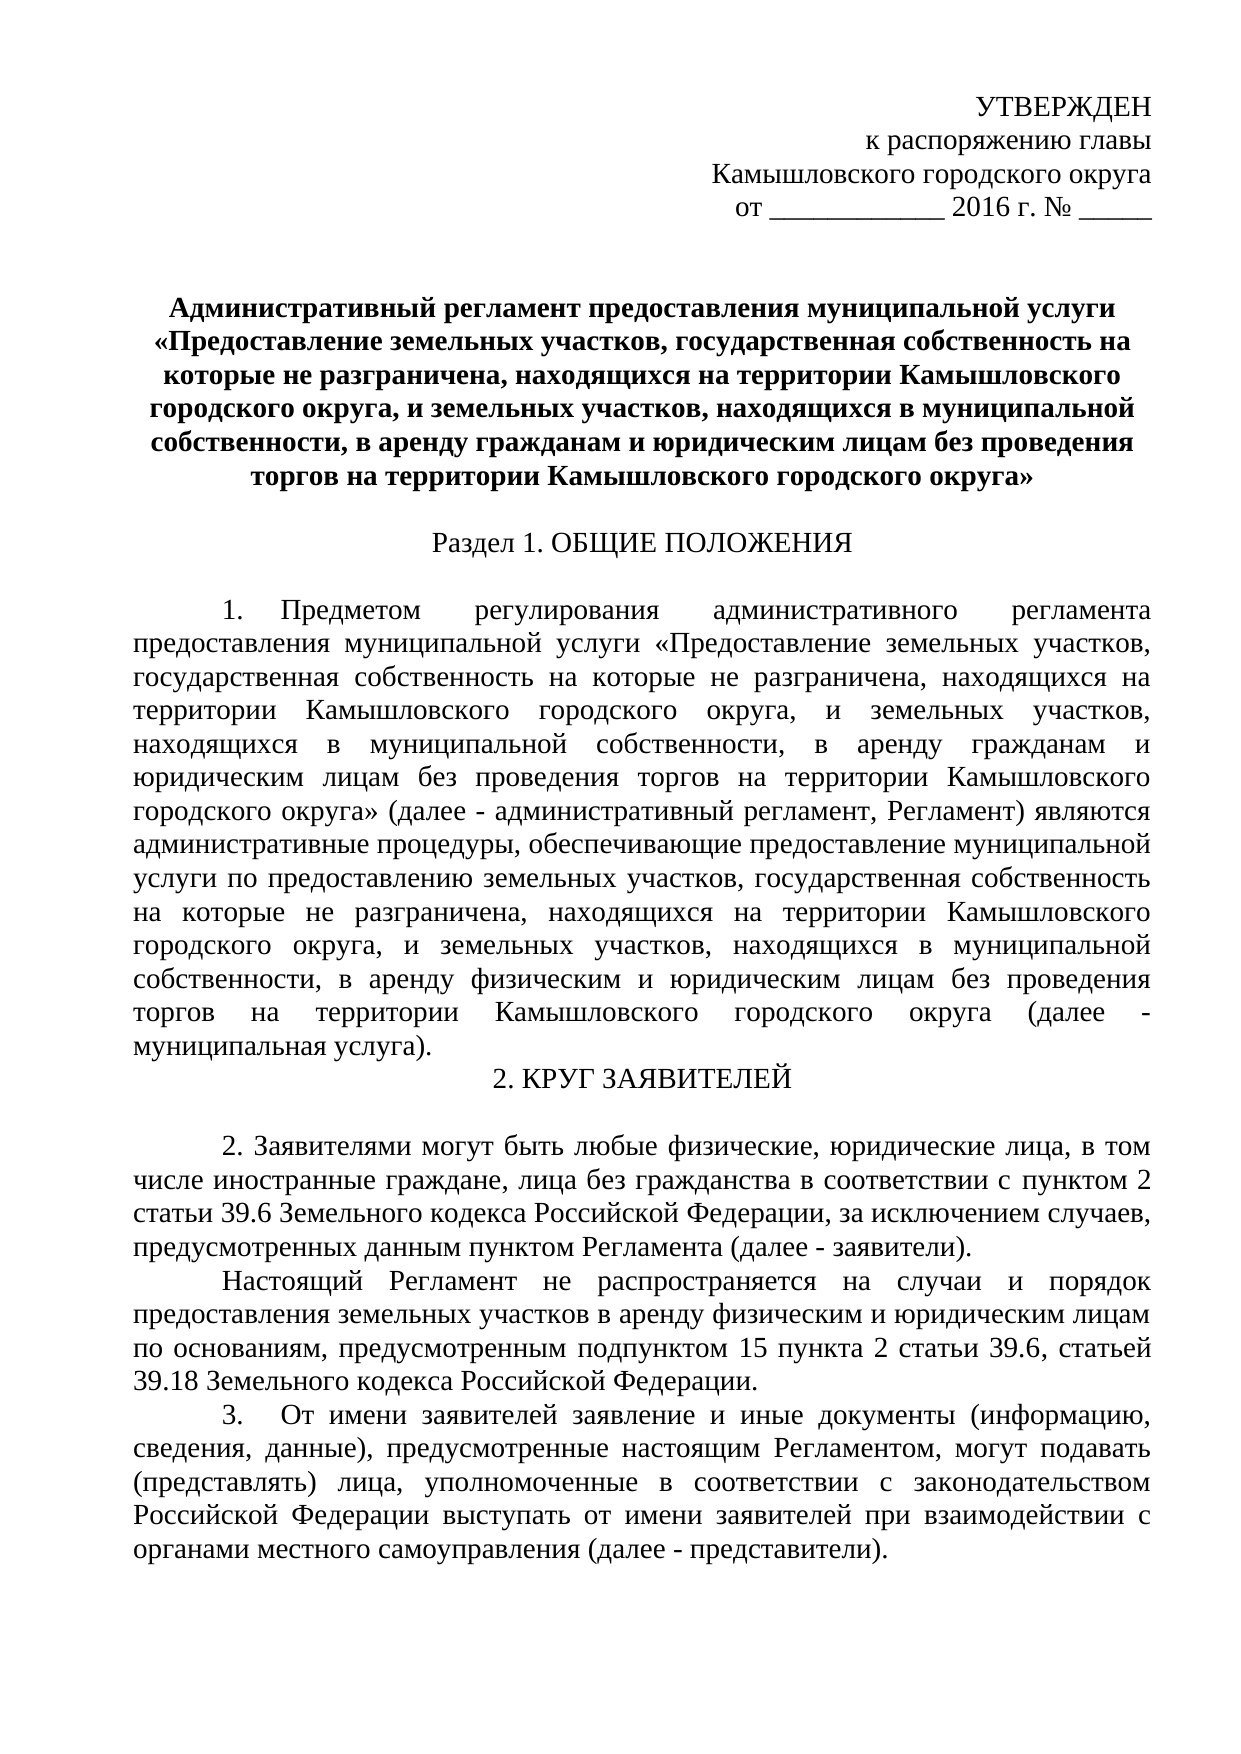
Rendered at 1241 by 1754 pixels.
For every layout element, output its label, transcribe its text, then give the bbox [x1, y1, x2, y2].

text Административный регламент предоставления муниципальной услуги «Предоставление земельных участков, государственная собственность на которые не разграничена, находящихся на территории Камышловского городского округа, и земельных участков, находящихся в муниципальной собственности, в аренду гражданам и юридическим лицам без проведения торгов на территории Камышловского городского округа» [133, 290, 1152, 491]
text к распоряжению главы [133, 122, 1152, 156]
text Раздел 1. ОБЩИЕ ПОЛОЖЕНИЯ [133, 525, 1152, 558]
text 2. КРУГ ЗАЯВИТЕЛЕЙ [133, 1061, 1152, 1095]
text от ____________ 2016 г. № _____ [133, 189, 1152, 223]
text УТВЕРЖДЕН [133, 89, 1152, 122]
text Настоящий Регламент не распространяется на случаи и порядок предоставления земельных участков в аренду физическим и юридическим лицам по основаниям, предусмотренным подпунктом 15 пункта 2 статьи 39.6, статьей 39.18 Земельного кодекса Российской Федерации. [133, 1263, 1152, 1397]
list Предметом регулирования административного регламента предоставления муниципальной услуги «Предоставление земельных участков, государственная собственность на которые не разграничена, находящихся на территории Камышловского городского округа, и земельных участков, находящихся в муниципальной собственности, в аренду гражданам и юридическим лицам без проведения торгов на территории Камышловского городского округа» (далее - административный регламент, Регламент) являются административные процедуры, обеспечивающие предоставление муниципальной услуги по предоставлению земельных участков, государственная собственность на которые не разграничена, находящихся на территории Камышловского городского округа, и земельных участков, находящихся в муниципальной собственности, в аренду физическим и юридическим лицам без проведения торгов на территории Камышловского городского округа (далее - муниципальная услуга). [133, 592, 1152, 1061]
text Камышловского городского округа [133, 156, 1152, 189]
list От имени заявителей заявление и иные документы (информацию, сведения, данные), предусмотренные настоящим Регламентом, могут подавать (представлять) лица, уполномоченные в соответствии с законодательством Российской Федерации выступать от имени заявителей при взаимодействии с органами местного самоуправления (далее - представители). [133, 1397, 1152, 1564]
text 2. Заявителями могут быть любые физические, юридические лица, в том числе иностранные граждане, лица без гражданства в соответствии с пунктом 2 статьи 39.6 Земельного кодекса Российской Федерации, за исключением случаев, предусмотренных данным пунктом Регламента (далее - заявители). [133, 1128, 1152, 1263]
